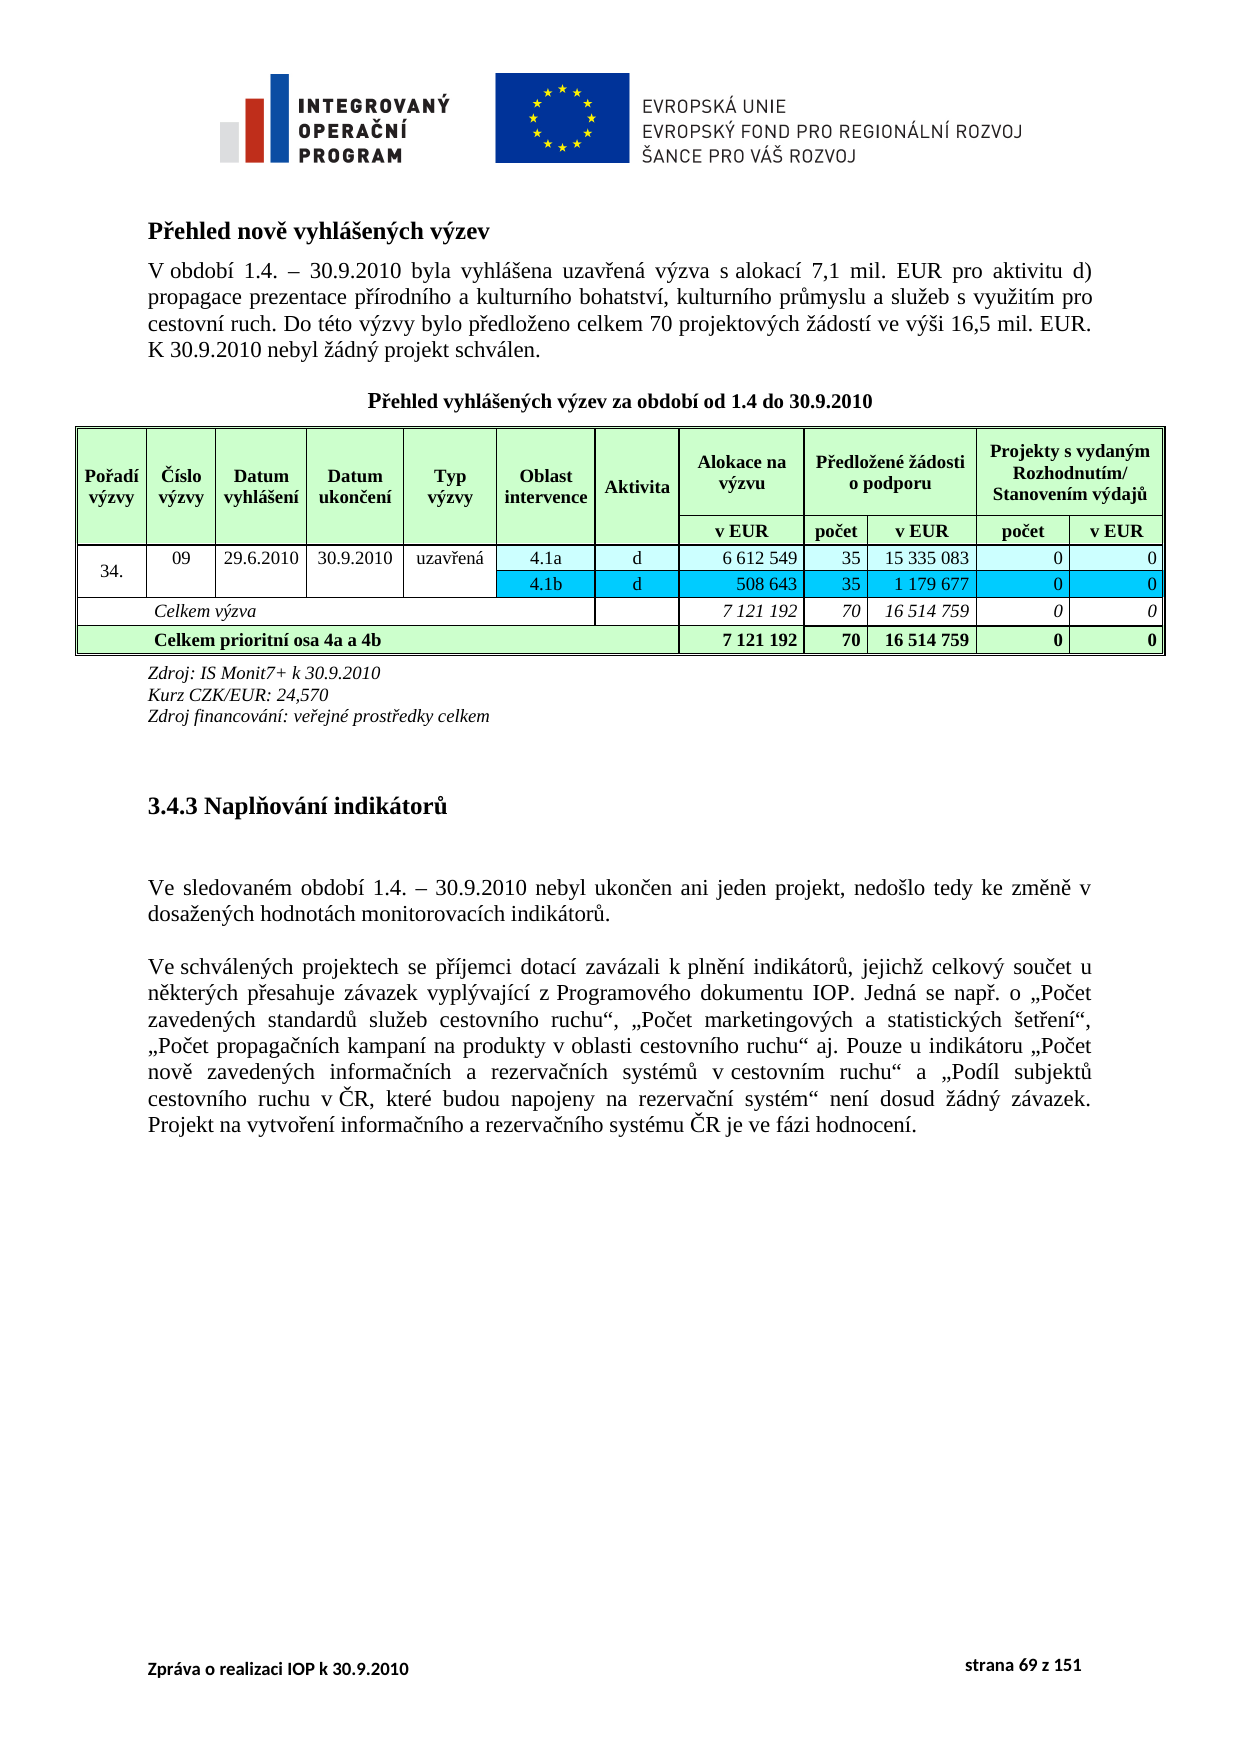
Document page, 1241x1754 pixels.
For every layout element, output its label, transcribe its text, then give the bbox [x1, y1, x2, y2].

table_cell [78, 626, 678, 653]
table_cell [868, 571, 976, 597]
picture [220, 73, 1021, 163]
text Přehled nově vyhlášených výzev [148, 216, 1093, 244]
text Ve sledovaném období 1.4. – 30.9.2010 nebyl ukončen ani jeden projekt, nedošlo tedy ke změně v dosažených hodnotách monitorovacích indikátorů. [148, 874, 1093, 927]
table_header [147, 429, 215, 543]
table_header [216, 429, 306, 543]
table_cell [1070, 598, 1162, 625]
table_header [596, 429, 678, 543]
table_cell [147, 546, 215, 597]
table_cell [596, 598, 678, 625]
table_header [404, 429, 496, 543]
text Zdroj financování: veřejné prostředky celkem [148, 705, 1093, 727]
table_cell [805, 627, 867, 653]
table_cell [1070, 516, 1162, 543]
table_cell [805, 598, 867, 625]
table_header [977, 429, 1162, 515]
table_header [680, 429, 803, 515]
text Ve schválených projektech se příjemci dotací zavázali k plnění indikátorů, jejichž celkový součet u některých přesahuje závazek vyplývající z Programového dokumentu IOP. Jedná se např. o „Počet zavedených standardů služeb cestovního ruchu“, „Počet marketingových a statistických šetření“, „Počet propagačních kampaní na produkty v oblasti cestovního ruchu“ aj. Pouze u indikátoru „Počet nově zavedených rmačních a rezervačních systémů v cestovním ruchu“ a „Podíl subjektů cestovního ruchu v ČR, které budou napojeny na rezervační systém“ není dosud žádný závazek. Projekt na vytvoření rmačního a rezervačního systému ČR je ve fázi hodnocení. [148, 953, 1093, 1137]
subtitle 3.4.3 Naplňování indikátorů [148, 791, 1093, 819]
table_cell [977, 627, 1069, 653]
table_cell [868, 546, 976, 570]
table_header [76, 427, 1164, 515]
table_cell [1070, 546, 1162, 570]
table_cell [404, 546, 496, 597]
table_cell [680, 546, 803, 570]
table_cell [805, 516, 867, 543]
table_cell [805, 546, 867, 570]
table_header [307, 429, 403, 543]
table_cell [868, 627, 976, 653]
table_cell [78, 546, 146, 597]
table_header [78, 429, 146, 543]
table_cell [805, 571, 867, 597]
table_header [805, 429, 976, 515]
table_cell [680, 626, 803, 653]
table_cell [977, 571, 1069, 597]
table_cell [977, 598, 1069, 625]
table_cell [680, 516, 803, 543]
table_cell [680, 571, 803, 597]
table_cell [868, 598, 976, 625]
text Přehled vyhlášených výzev za období od 1.4 do 30.9.2010 [148, 387, 1093, 414]
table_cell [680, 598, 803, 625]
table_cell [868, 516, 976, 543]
text Kurz CZK/EUR: 24,570 [148, 684, 1093, 705]
text V období 1.4. – 30.9.2010 byla vyhlášena uzavřená výzva s alokací . EUR pro aktivitu d) propagace prezentace přírodního a kulturního bohatství, kulturního průmyslu a služeb s využitím pro cestovní ruch. Do této výzvy bylo předloženo celkem 70 projektových žádostí ve výši . EUR. K 30.9.2010 nebyl žádný projekt schválen. [148, 257, 1093, 362]
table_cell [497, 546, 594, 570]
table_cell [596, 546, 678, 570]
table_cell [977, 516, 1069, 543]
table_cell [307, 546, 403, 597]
text Zdroj: IS Monit7+ k 30.9.2010 [148, 662, 1093, 684]
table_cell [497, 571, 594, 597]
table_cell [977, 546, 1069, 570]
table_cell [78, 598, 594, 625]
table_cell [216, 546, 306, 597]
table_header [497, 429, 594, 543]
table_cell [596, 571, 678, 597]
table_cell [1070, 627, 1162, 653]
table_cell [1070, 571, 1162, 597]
